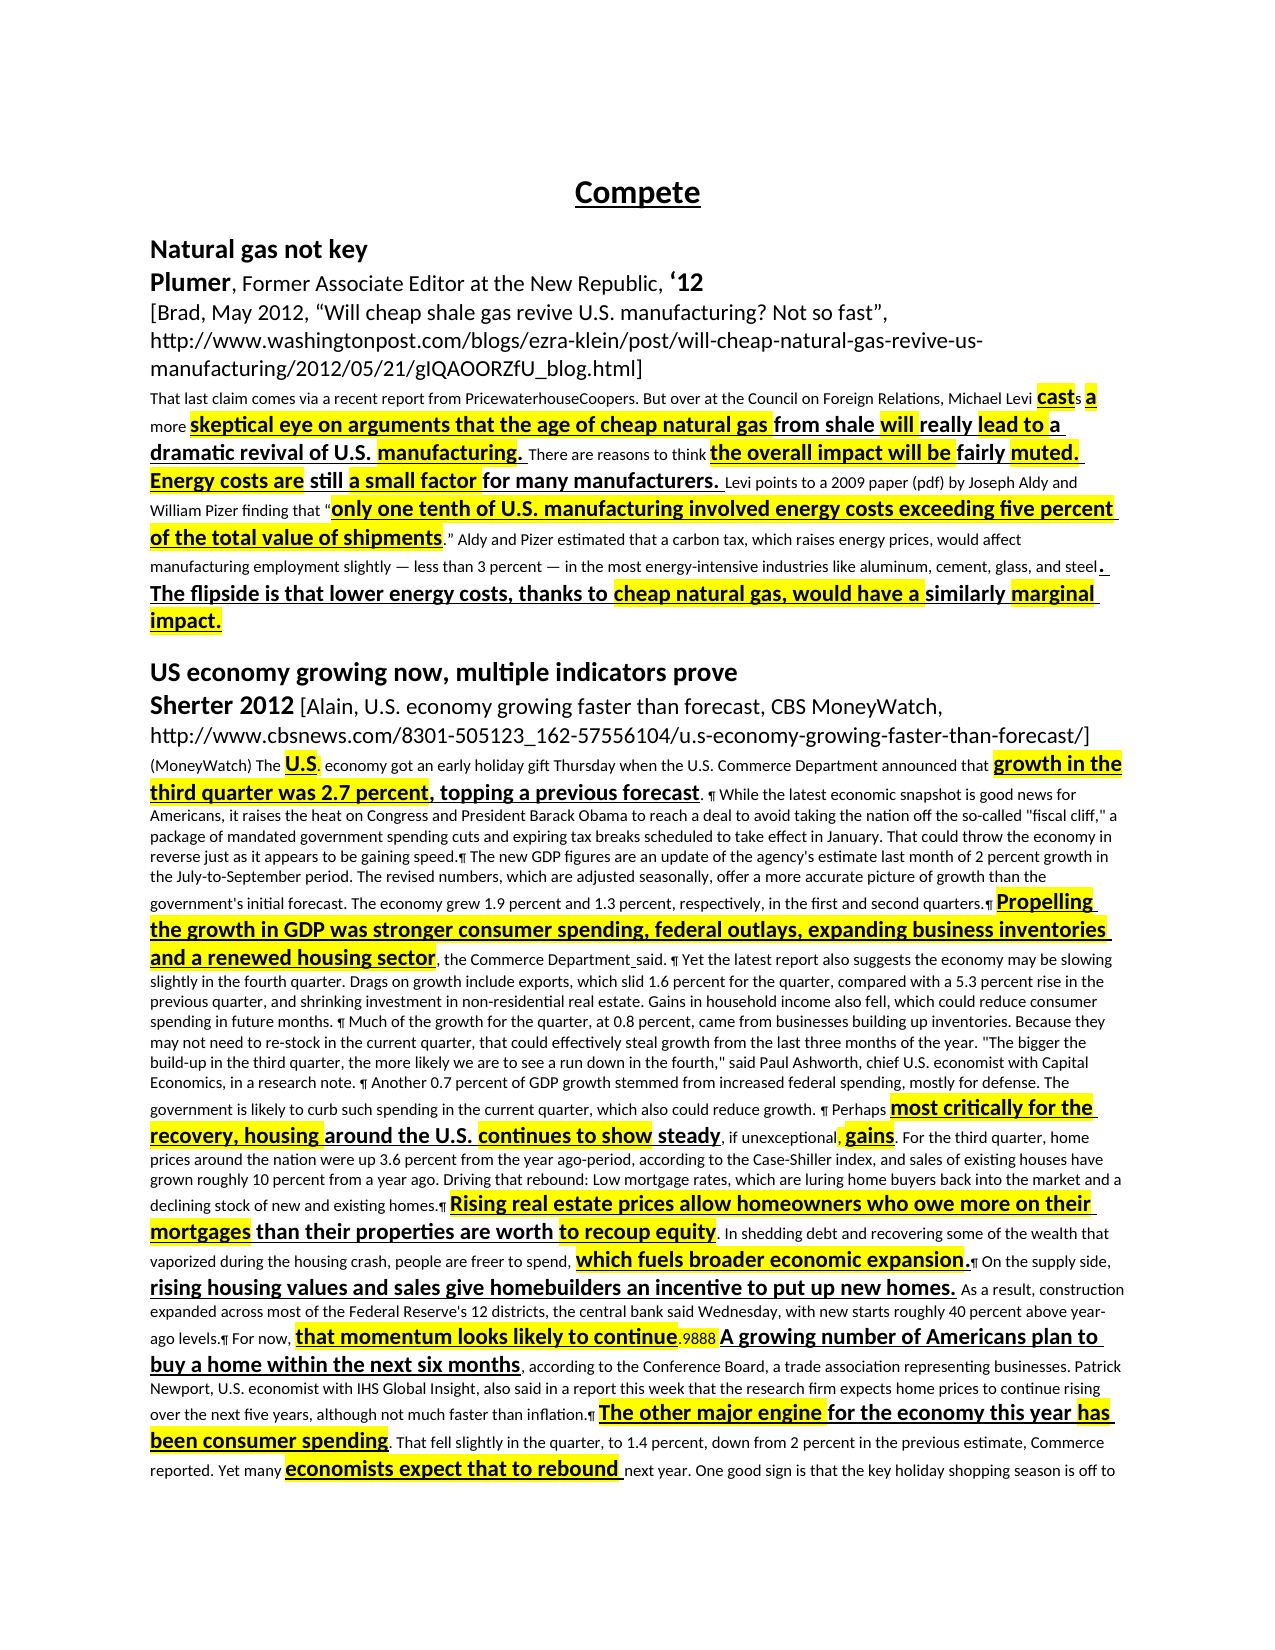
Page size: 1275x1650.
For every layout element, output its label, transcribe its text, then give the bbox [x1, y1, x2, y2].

text Sherter 2012 [Alain, U.S. economy growing faster than forecast, CBS MoneyWatch, http://www.cbsnews.com/8301-505123_162-57556104/u.s-economy-growing-faster-than-forecast/] [150, 688, 1125, 749]
subtitle Compete [150, 171, 1125, 212]
text [Brad, May 2012, “Will cheap shale gas revive U.S. manufacturing? Not so fast”, http://www.washingtonpost.com/blogs/ezra-klein/post/will-cheap-natural-gas-revive-us-manufacturing/2012/05/21/gIQAOORZfU_blog.html] [150, 298, 1125, 382]
subtitle US economy growing now, multiple indicators prove [150, 656, 1125, 688]
text That last claim comes via a recent report from PricewaterhouseCoopers. But over at the Council on Foreign Relations, Michael Levi casts a more skeptical eye on arguments that the age of cheap natural gas from shale will really lead to a dramatic revival of U.S. manufacturing. There are reasons to think the overall impact will be fairly muted. Energy costs are still a small factor for many manufacturers. Levi points to a 2009 paper (pdf) by Joseph Aldy and William Pizer finding that “only one tenth of U.S. manufacturing involved energy costs exceeding five percent of the total value of shipments.” Aldy and Pizer estimated that a carbon tax, which raises energy prices, would affect manufacturing employment slightly — less than 3 percent — in the most energy-intensive industries like aluminum, cement, glass, and steel. The flipside is that lower energy costs, thanks to cheap natural gas, would have a similarly marginal impact. [150, 382, 1125, 635]
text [150, 749, 1125, 1482]
text Plumer, Former Associate Editor at the New Republic, ‘12 [150, 265, 1125, 298]
subtitle Natural gas not key [150, 232, 1125, 265]
